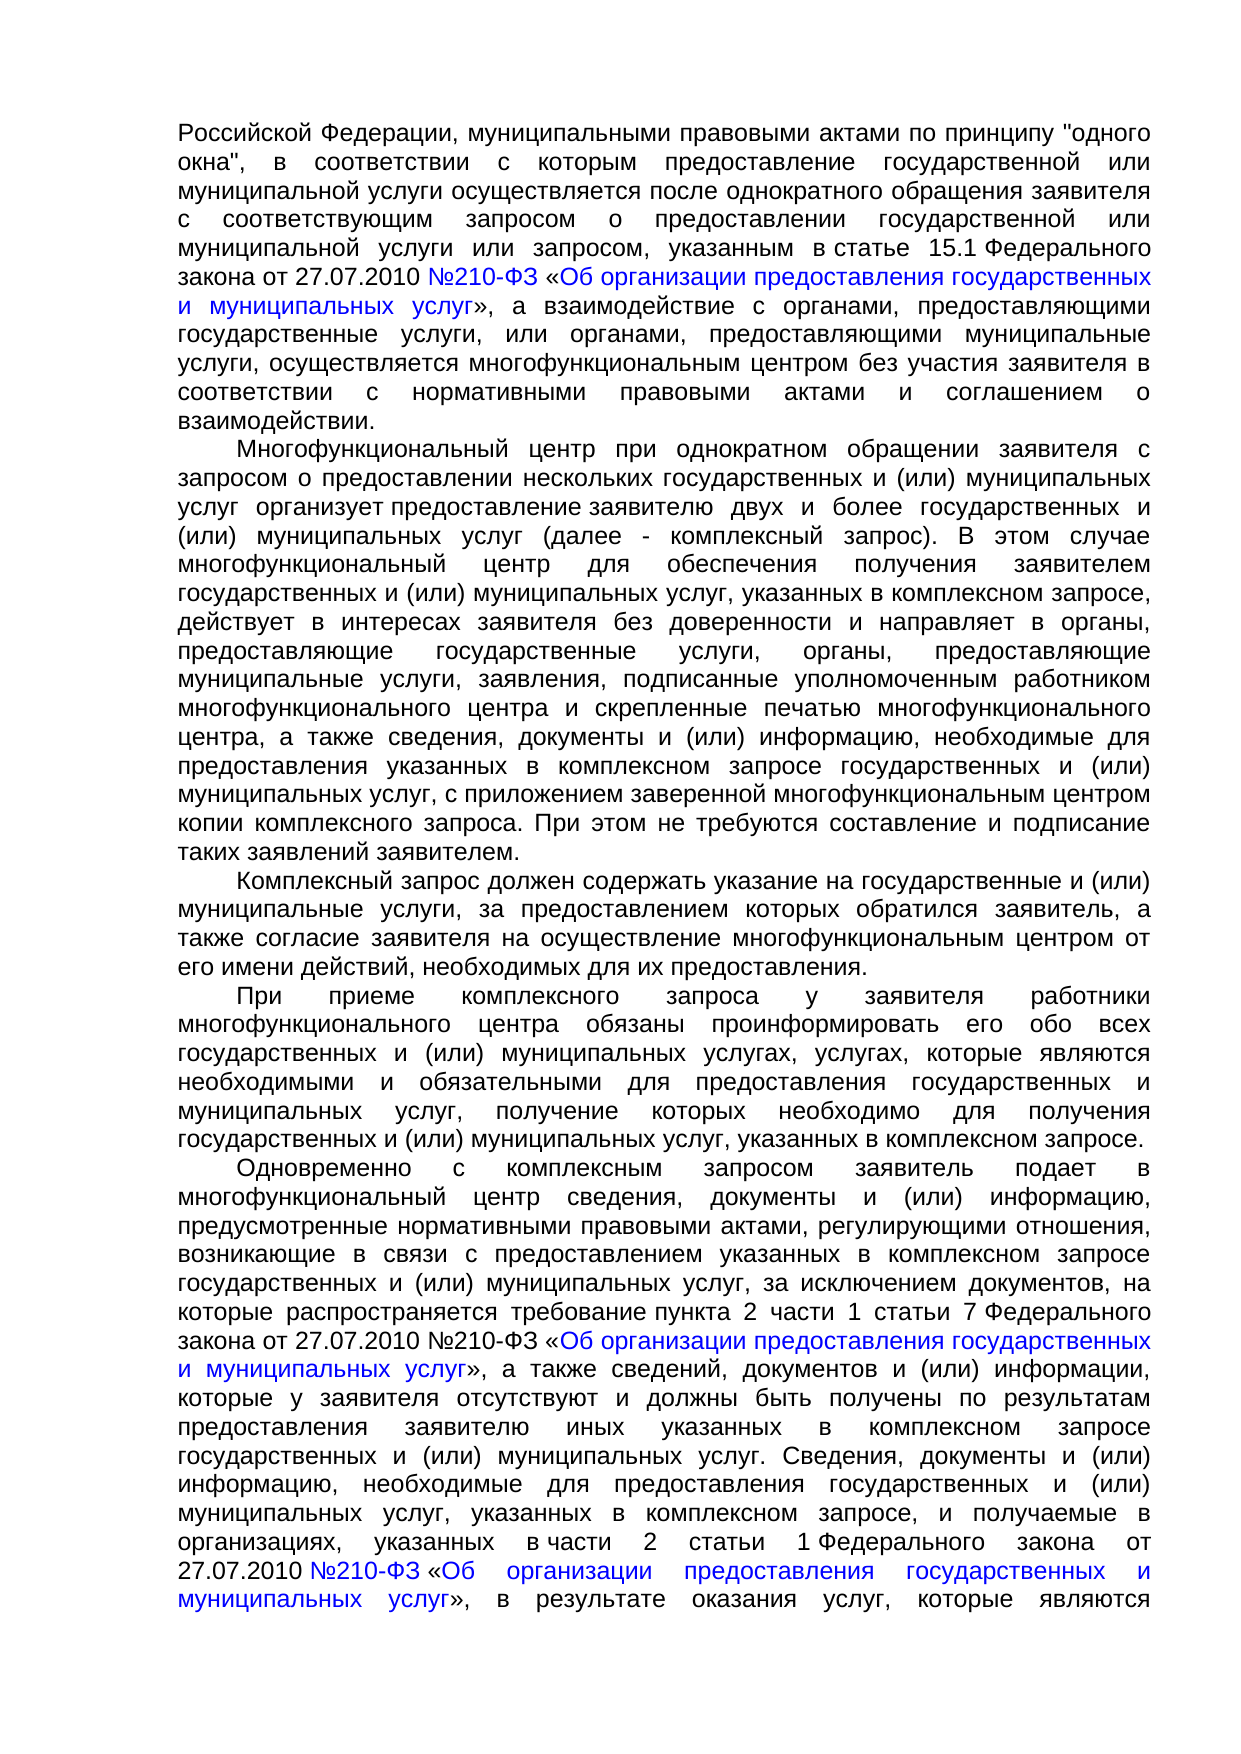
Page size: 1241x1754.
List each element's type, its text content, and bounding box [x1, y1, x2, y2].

text При приеме комплексного запроса у заявителя работники многофункционального центра обязаны проинформировать его обо всех государственных и (или) муниципальных услугах, услугах, которые являются необходимыми и обязательными для предоставления государственных и муниципальных услуг, получение которых необходимо для получения государственных и (или) муниципальных услуг, указанных в комплексном запросе. [177, 981, 1152, 1153]
text Многофункциональный центр при однократном обращении заявителя с запросом о предоставлении нескольких государственных и (или) муниципальных услуг организует предоставление заявителю двух и более государственных и (или) муниципальных услуг (далее - комплексный запрос). В этом случае многофункциональный центр для обеспечения получения заявителем государственных и (или) муниципальных услуг, указанных в комплексном запросе, действует в интересах заявителя без доверенности и направляет в органы, предоставляющие государственные услуги, органы, предоставляющие муниципальные услуги, заявления, подписанные уполномоченным работником многофункционального центра и скрепленные печатью многофункционального центра, а также сведения, документы и (или) информацию, необходимые для предоставления указанных в комплексном запросе государственных и (или) муниципальных услуг, с приложением заверенной многофункциональным центром копии комплексного запроса. При этом не требуются составление и подписание таких заявлений заявителем. [177, 434, 1152, 866]
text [177, 1153, 1152, 1613]
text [177, 118, 1152, 434]
text Комплексный запрос должен содержать указание на государственные и (или) муниципальные услуги, за предоставлением которых обратился заявитель, а также согласие заявителя на осуществление многофункциональным центром от его имени действий, необходимых для их предоставления. [177, 866, 1152, 981]
